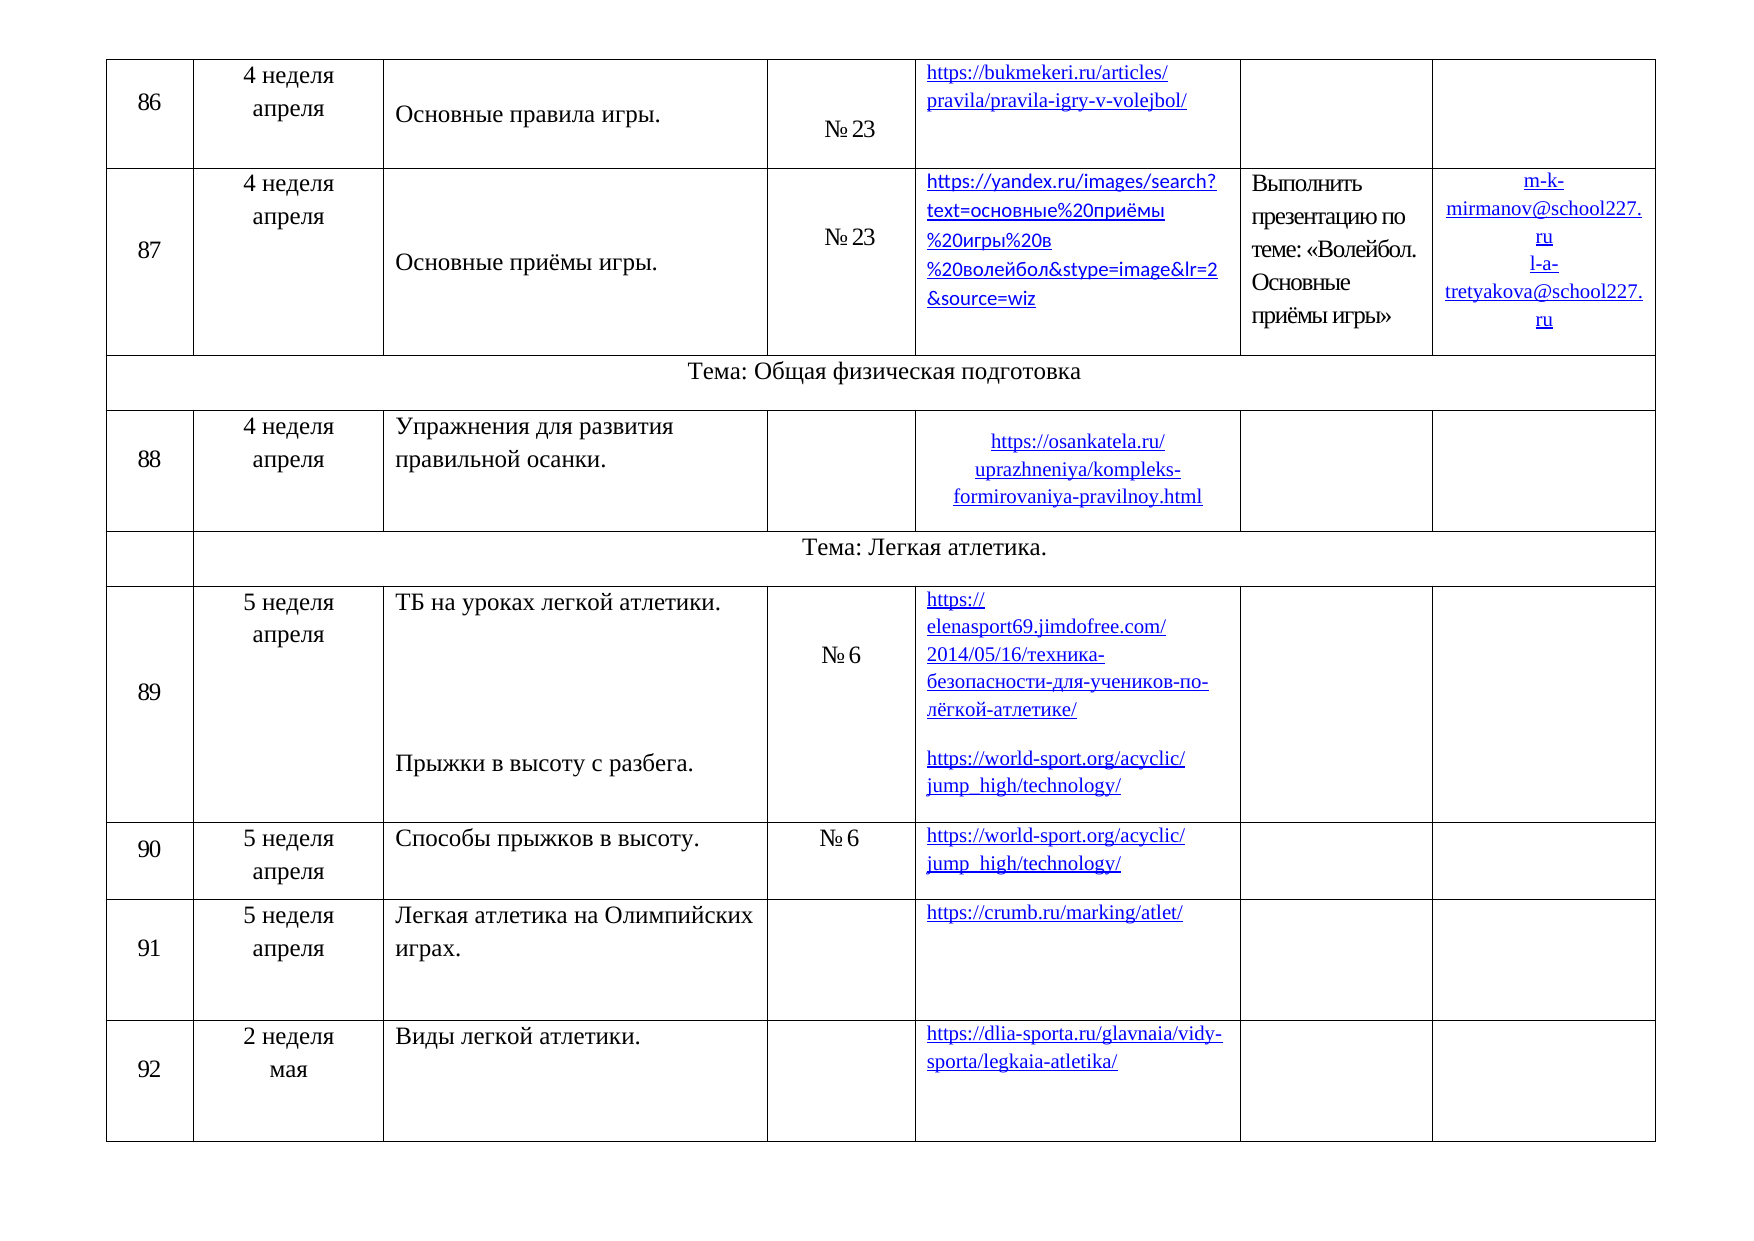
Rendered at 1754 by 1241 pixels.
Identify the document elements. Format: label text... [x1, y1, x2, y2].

table_cell Упражнения для развития правильной осанки. [384, 411, 767, 531]
table_cell 90 [107, 823, 193, 899]
table_cell https://elenasport69.jimdofree.com/2014/05/16/техника-безопасности-для-учеников-по-лёгкой-атлетике/ https://world-sport.org/acyclic/jump_high/technology/ [916, 587, 1240, 822]
table_cell Виды легкой атлетики. [384, 1021, 767, 1141]
table_cell 89 [107, 587, 193, 822]
table_cell [1433, 900, 1655, 1020]
table_cell 4 неделя апреля [194, 411, 383, 531]
table_cell № 6 [768, 587, 915, 822]
table_cell 5 неделя апреля [194, 587, 383, 822]
table_cell 4 неделя апреля [194, 169, 383, 355]
table_cell 91 [107, 900, 193, 1020]
table_cell 5 неделя апреля [194, 900, 383, 1020]
table_cell m-k-mirmanov@school227.ru l-a-tretyakova@school227.ru [1433, 169, 1655, 355]
table_cell [1241, 900, 1432, 1020]
table_cell Выполнить презентацию по теме: «Волейбол. Основные приёмы игры» [1241, 169, 1432, 355]
table_cell [1241, 823, 1432, 899]
table_cell Легкая атлетика на Олимпийских играх. [384, 900, 767, 1020]
table_cell Способы прыжков в высоту. [384, 823, 767, 899]
table_cell Основные приёмы игры. [384, 169, 767, 355]
table_cell [1241, 1021, 1432, 1141]
table_cell https://dlia-sporta.ru/glavnaia/vidy-sporta/legkaia-atletika/ [916, 1021, 1240, 1141]
table_cell [1433, 1021, 1655, 1141]
table_cell 92 [107, 1021, 193, 1141]
table_cell https://bukmekeri.ru/articles/pravila/pravila-igry-v-volejbol/ [916, 60, 1240, 167]
table_cell [768, 411, 915, 531]
table_cell https://world-sport.org/acyclic/jump_high/technology/ [916, 823, 1240, 899]
table_cell Тема: Легкая атлетика. [194, 532, 1655, 586]
table_cell [1241, 587, 1432, 822]
table_cell 5 неделя апреля [194, 823, 383, 899]
table_cell [768, 1021, 915, 1141]
table_cell 86 [107, 60, 193, 167]
table_cell № 23 [768, 60, 915, 167]
table_cell [107, 532, 193, 586]
table_cell 2 неделя мая [194, 1021, 383, 1141]
table_cell 87 [107, 169, 193, 355]
table_cell [1433, 411, 1655, 531]
table_cell [768, 900, 915, 1020]
table_cell 4 неделя апреля [194, 60, 383, 167]
table_cell [1241, 411, 1432, 531]
table_cell [1241, 60, 1432, 167]
table_cell № 6 [768, 823, 915, 899]
table_cell 88 [107, 411, 193, 531]
table_cell Тема: Общая физическая подготовка [107, 356, 1655, 410]
table_cell [1433, 60, 1655, 167]
table_cell Основные правила игры. [384, 60, 767, 167]
table_cell ТБ на уроках легкой атлетики. Прыжки в высоту с разбега. [384, 587, 767, 822]
table_cell № 23 [768, 169, 915, 355]
table_cell https://crumb.ru/marking/atlet/ [916, 900, 1240, 1020]
table_cell https://yandex.ru/images/search?text=основные%20приёмы%20игры%20в%20волейбол&stype=image&lr=2&source=wiz [916, 169, 1240, 355]
table_cell [1433, 587, 1655, 822]
table_cell [1433, 823, 1655, 899]
table_cell https://osankatela.ru/uprazhneniya/kompleks-formirovaniya-pravilnoy.html [916, 411, 1240, 531]
